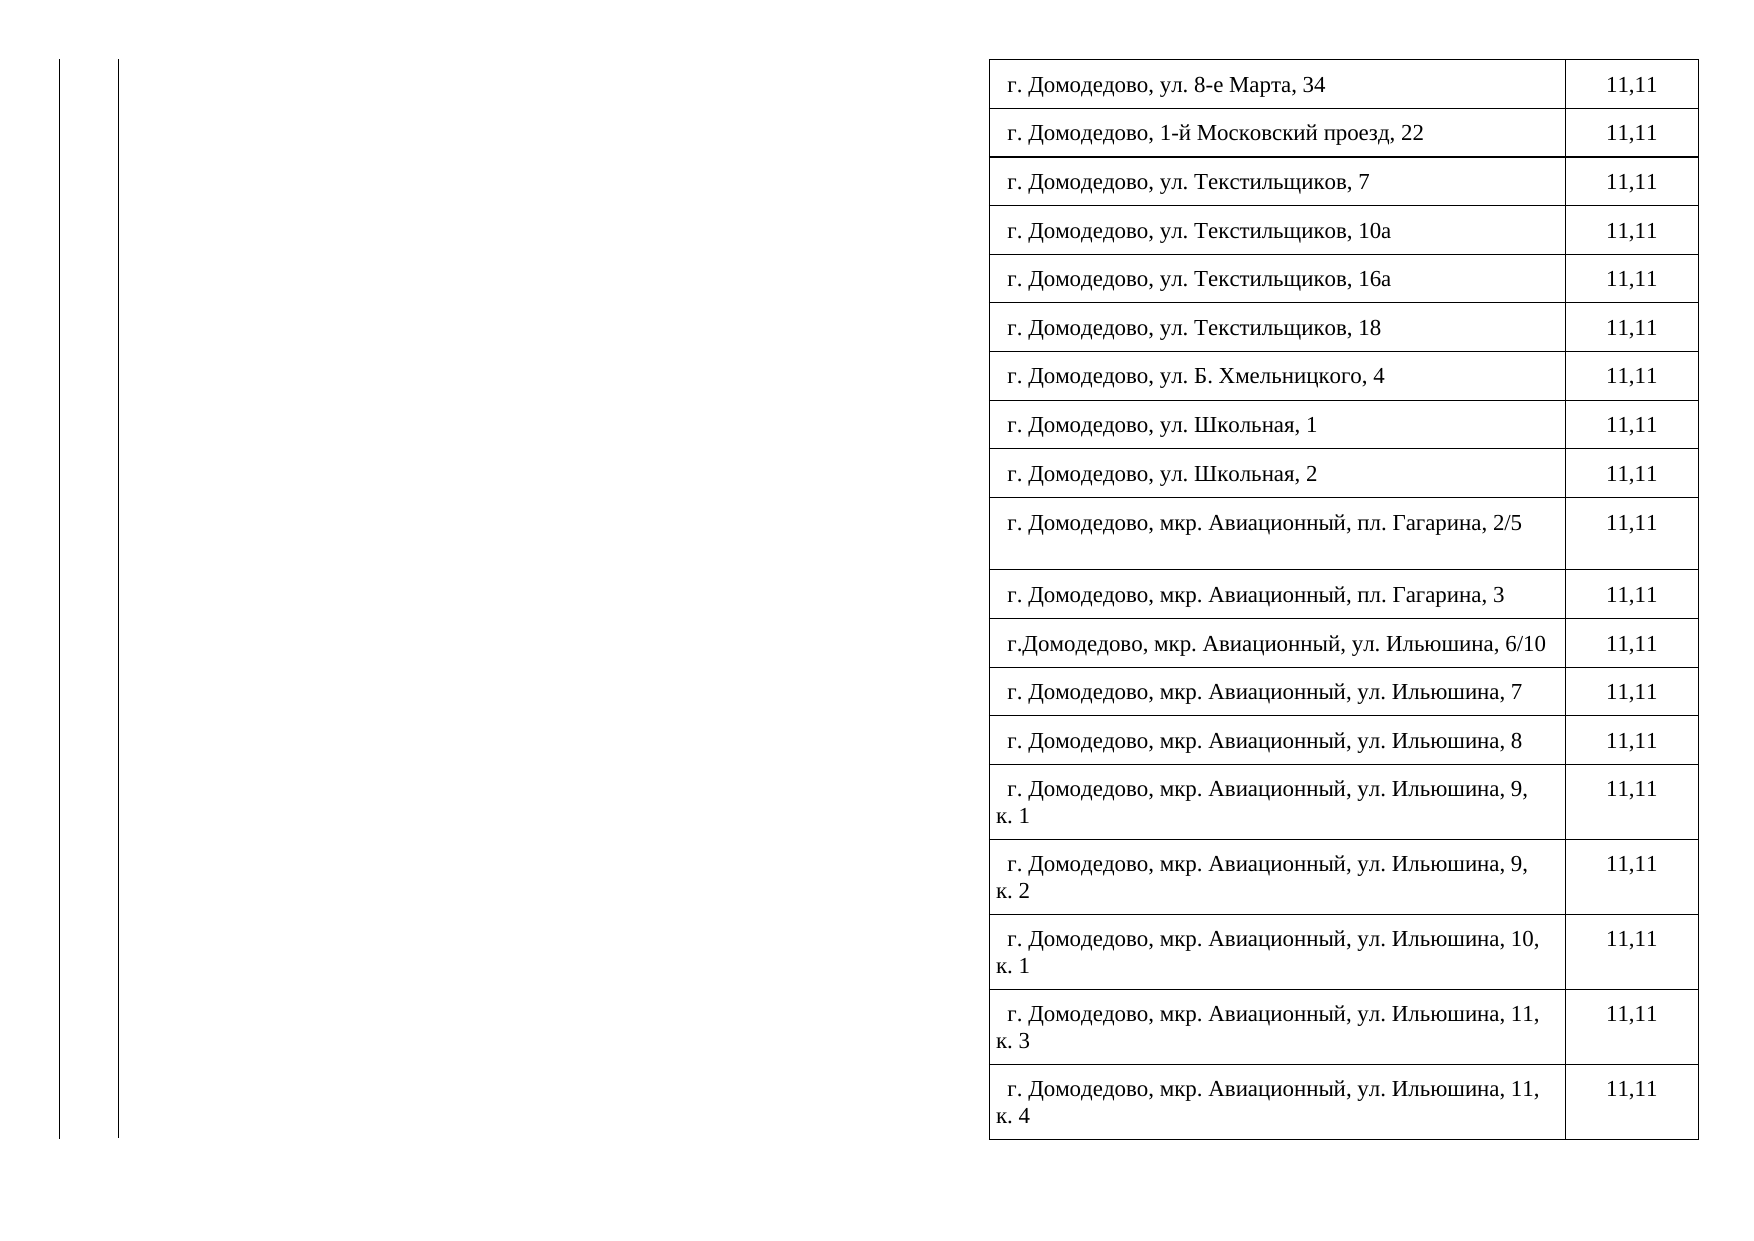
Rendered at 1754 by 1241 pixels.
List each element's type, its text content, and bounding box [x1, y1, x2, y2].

table_cell г. Домодедово, ул. Текстильщиков, 7 [990, 158, 1565, 205]
table_cell г. Домодедово, 1-й Московский проезд, 22 [990, 109, 1565, 156]
table_cell г. Домодедово, мкр. Авиационный, ул. Ильюшина, 8 [990, 716, 1565, 764]
table_cell 11,11 [1566, 619, 1698, 667]
table_cell 11,11 [1566, 206, 1698, 254]
table_cell 11,11 [1566, 1065, 1698, 1139]
table_cell 11,11 [1566, 570, 1698, 618]
table_cell г. Домодедово, ул. 8-е Марта, 34 [990, 60, 1565, 108]
table_cell г.Домодедово, мкр. Авиационный, ул. Ильюшина, 6/10 [990, 619, 1565, 667]
table_cell 11,11 [1566, 668, 1698, 715]
table_cell 11,11 [1566, 109, 1698, 156]
table_cell г. Домодедово, ул. Текстильщиков, 16а [990, 255, 1565, 302]
table_cell г. Домодедово, мкр. Авиационный, пл. Гагарина, 2/5 [990, 498, 1565, 569]
table_cell г. Домодедово, ул. Текстильщиков, 10а [990, 206, 1565, 254]
table_cell г. Домодедово, мкр. Авиационный, ул. Ильюшина, 9, к. 2 [990, 840, 1565, 914]
table_cell 11,11 [1566, 255, 1698, 302]
table_cell г. Домодедово, мкр. Авиационный, ул. Ильюшина, 11, к. 3 [990, 990, 1565, 1064]
table_cell г. Домодедово, мкр. Авиационный, пл. Гагарина, 3 [990, 570, 1565, 618]
table_cell 11,11 [1566, 401, 1698, 448]
table_cell 11,11 [1566, 449, 1698, 497]
table_cell г. Домодедово, мкр. Авиационный, ул. Ильюшина, 11, к. 4 [990, 1065, 1565, 1139]
table_cell 11,11 [1566, 60, 1698, 108]
table_cell г. Домодедово, ул. Текстильщиков, 18 [990, 303, 1565, 351]
table_cell г. Домодедово, ул. Б. Хмельницкого, 4 [990, 352, 1565, 399]
table_cell 11,11 [1566, 840, 1698, 914]
table_cell г. Домодедово, мкр. Авиационный, ул. Ильюшина, 9, к. 1 [990, 765, 1565, 839]
table_cell 11,11 [1566, 990, 1698, 1064]
table_cell 11,11 [1566, 716, 1698, 764]
table_cell 11,11 [1566, 352, 1698, 399]
table_cell г. Домодедово, мкр. Авиационный, ул. Ильюшина, 10, к. 1 [990, 915, 1565, 989]
table_cell 11,11 [1566, 158, 1698, 205]
table_cell 11,11 [1566, 765, 1698, 839]
table_cell 11,11 [1566, 915, 1698, 989]
table_cell 11,11 [1566, 498, 1698, 569]
table_cell г. Домодедово, ул. Школьная, 1 [990, 401, 1565, 448]
table_cell г. Домодедово, мкр. Авиационный, ул. Ильюшина, 7 [990, 668, 1565, 715]
table_cell г. Домодедово, ул. Школьная, 2 [990, 449, 1565, 497]
table_cell 11,11 [1566, 303, 1698, 351]
